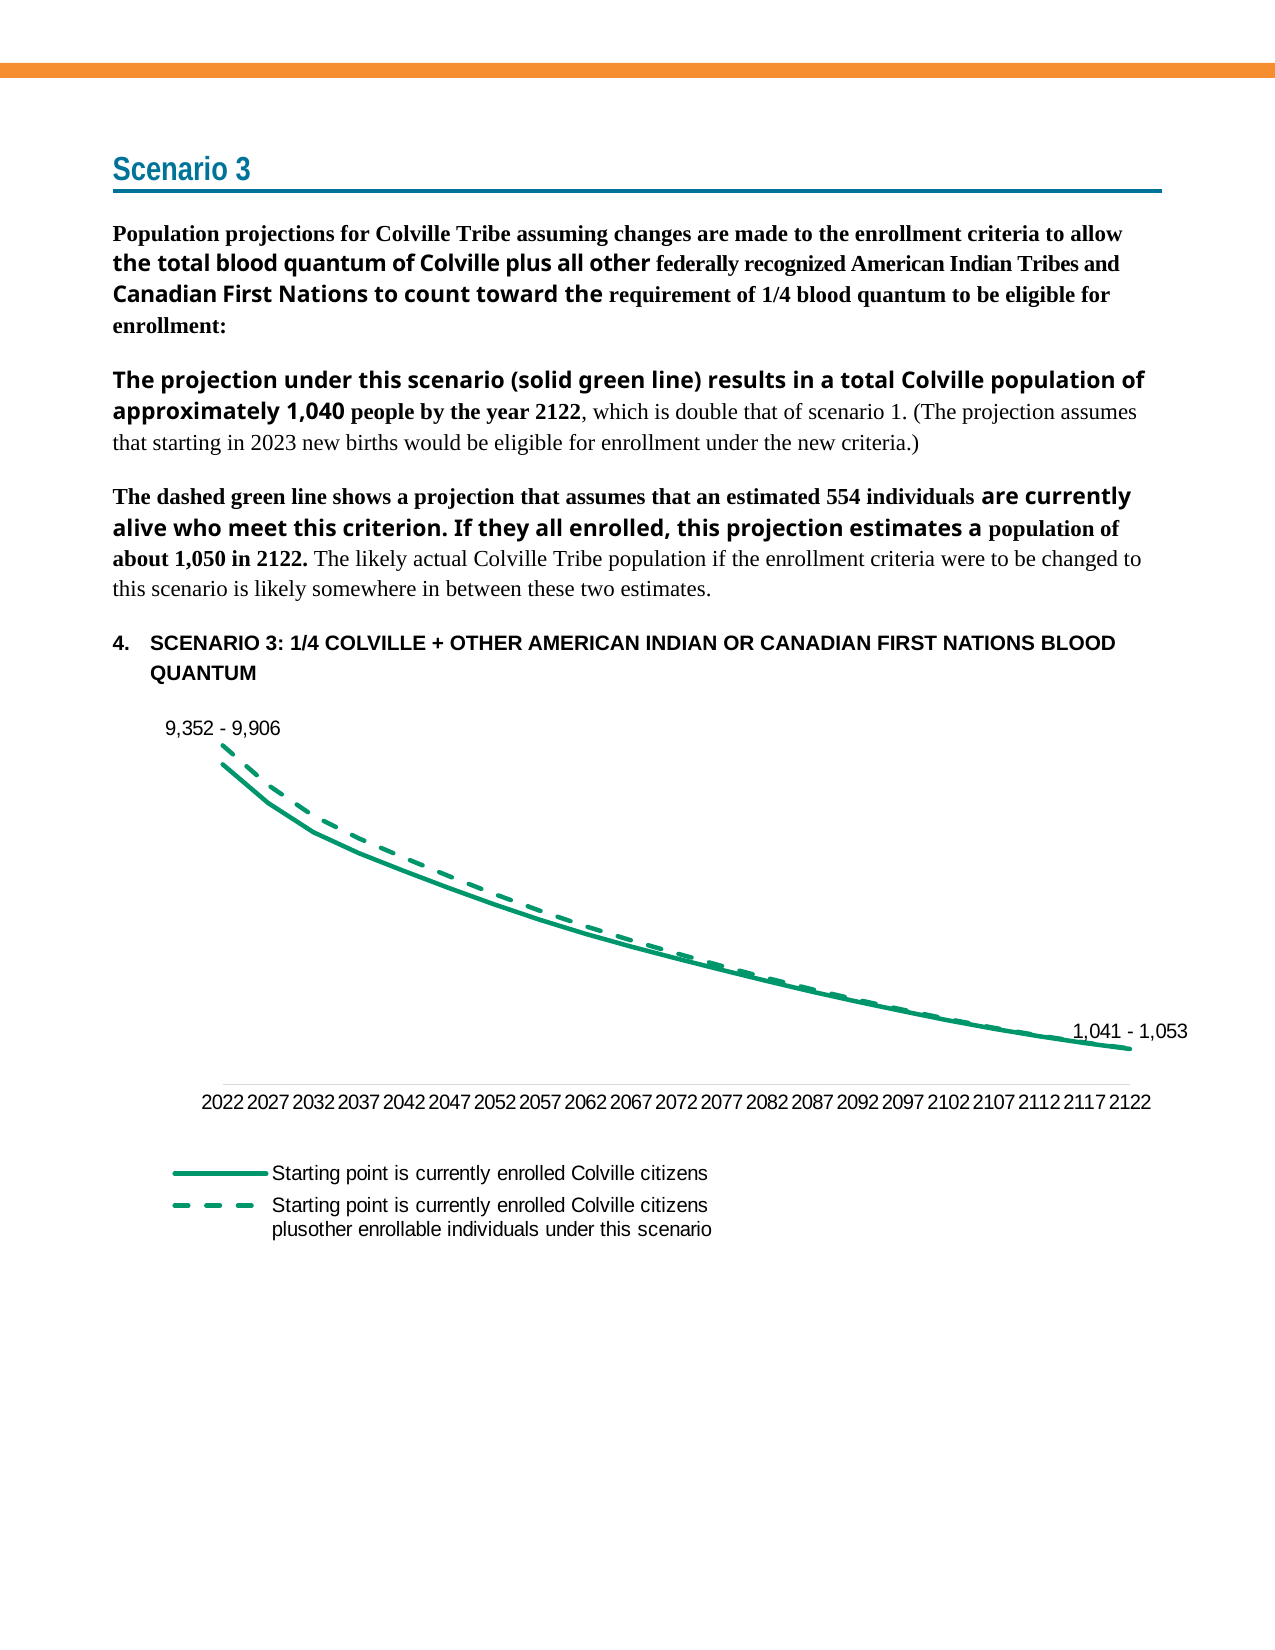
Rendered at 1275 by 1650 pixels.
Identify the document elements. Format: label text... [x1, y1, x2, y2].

text The projection under this scenario (solid green line) results in a total Colville population of approximately 1,040 people by the year 2122, which is double that of scenario 1. (The projection assumes that starting in 2023 new births would be eligible for enrollment under the new criteria.) [112, 363, 1162, 455]
text Population projections for Colville Tribe assuming changes are made to the enrollment criteria to allow the total blood quantum of Colville plus all other federally recognized American Indian Tribes and Canadian First Nations to count toward the requirement of 1/4 blood quantum to be eligible for enrollment: [112, 218, 1162, 338]
title 4. SCENARIO 3: 1/4 COLVILLE + OTHER AMERICAN INDIAN OR CANADIAN FIRST NATIONS BLOOD QUANTUM [112, 626, 1162, 684]
text The dashed green line shows a projection that assumes that an estimated 554 individuals are currently alive who meet this criterion. If they all enrolled, this projection estimates a population of about 1,050 in 2122. The likely actual Colville Tribe population if the enrollment criteria were to be changed to this scenario is likely somewhere in between these two estimates. [112, 480, 1162, 601]
subtitle Scenario 3 [112, 150, 1162, 193]
